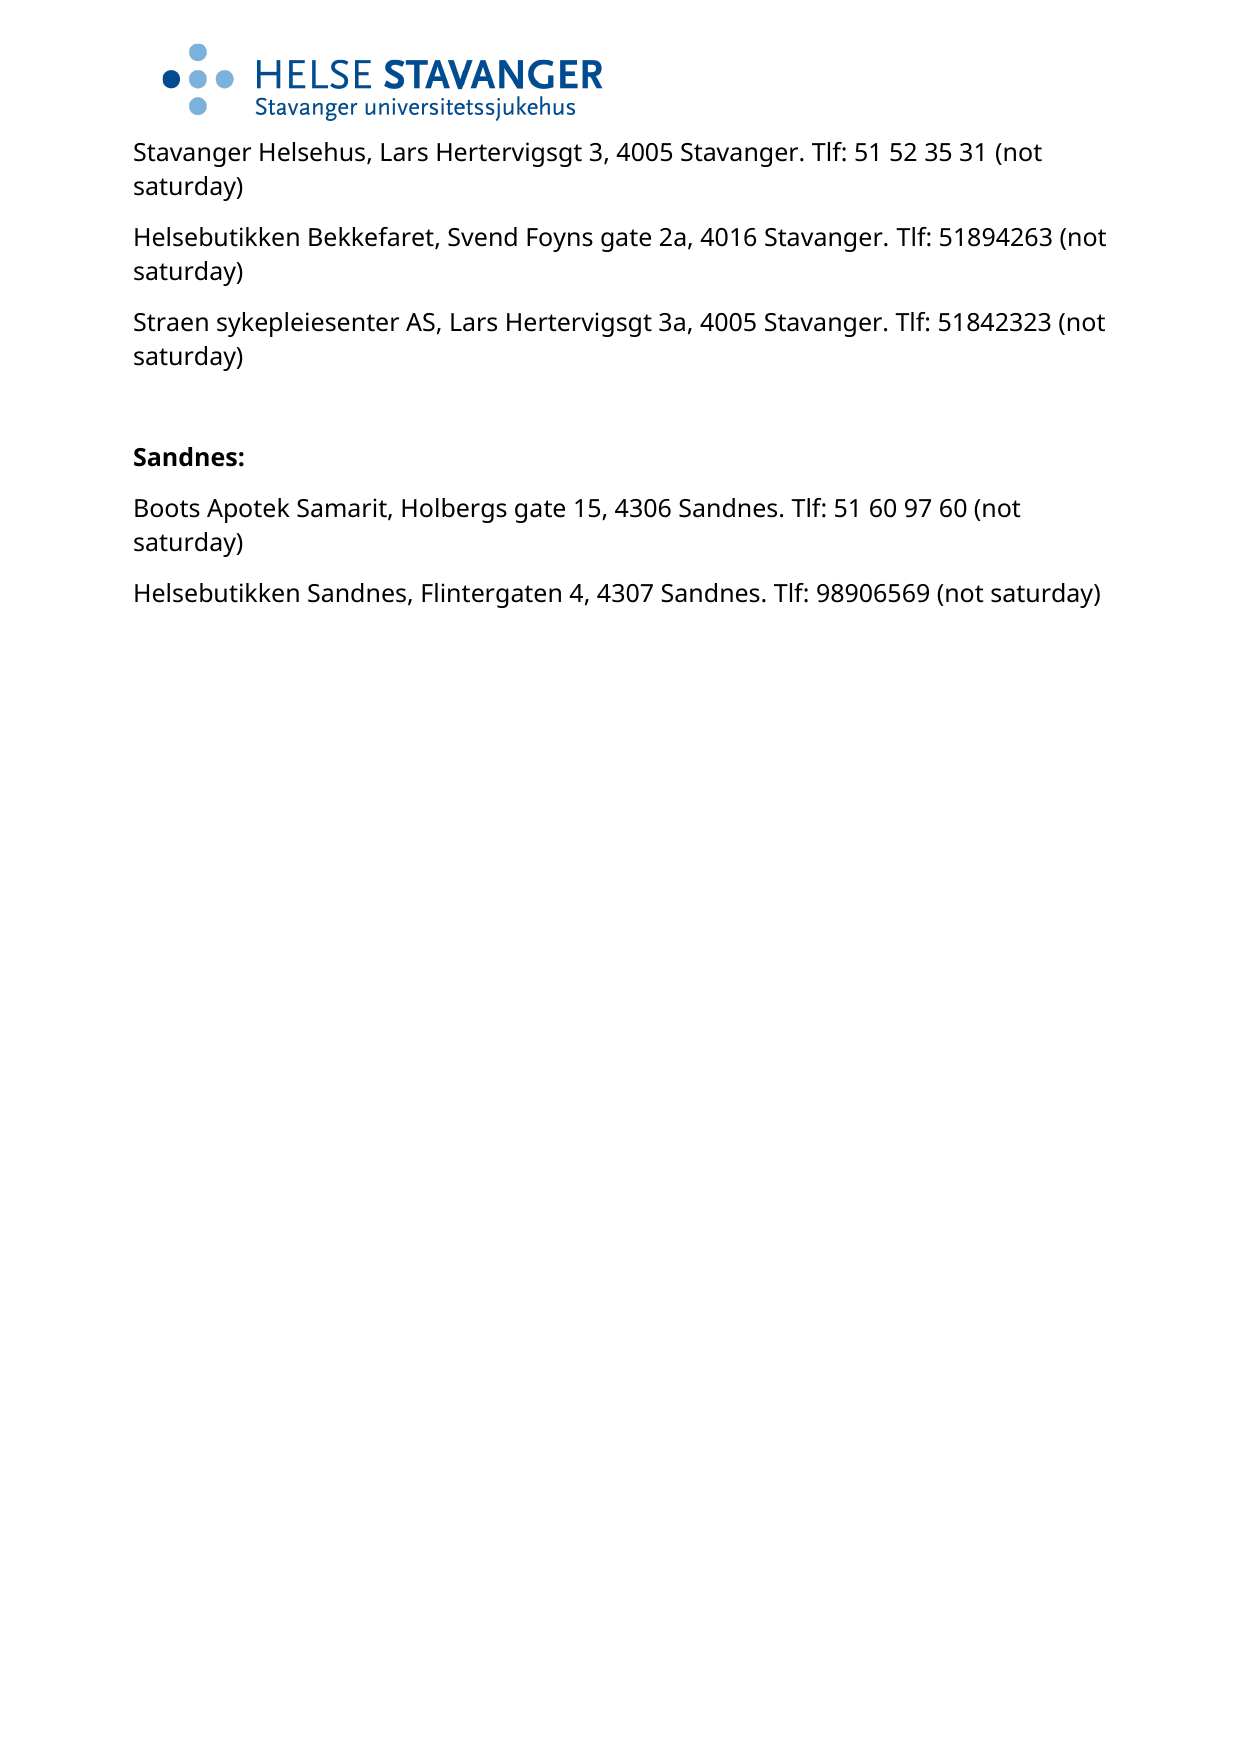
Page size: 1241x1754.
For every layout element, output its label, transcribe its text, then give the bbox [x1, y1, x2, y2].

text Straen sykepleiesenter AS, Lars Hertervigsgt 3a, 4005 Stavanger. Tlf: 51842323 (not saturday) [133, 304, 1137, 372]
text Sandnes: [133, 440, 1137, 474]
text Stavanger Helsehus, Lars Hertervigsgt 3, 4005 Stavanger. Tlf: 51 52 35 31 (not saturday) [133, 134, 1137, 203]
text Helsebutikken Sandnes, Flintergaten 4, 4307 Sandnes. Tlf: 98906569 (not saturday) [133, 575, 1137, 609]
text Boots Apotek Samarit, Holbergs gate 15, 4306 Sandnes. Tlf: 51 60 97 60 (not saturday) [133, 490, 1137, 558]
text Helsebutikken Bekkefaret, Svend Foyns gate 2a, 4016 Stavanger. Tlf: 51894263 (not saturday) [133, 219, 1137, 287]
picture [147, 29, 621, 135]
